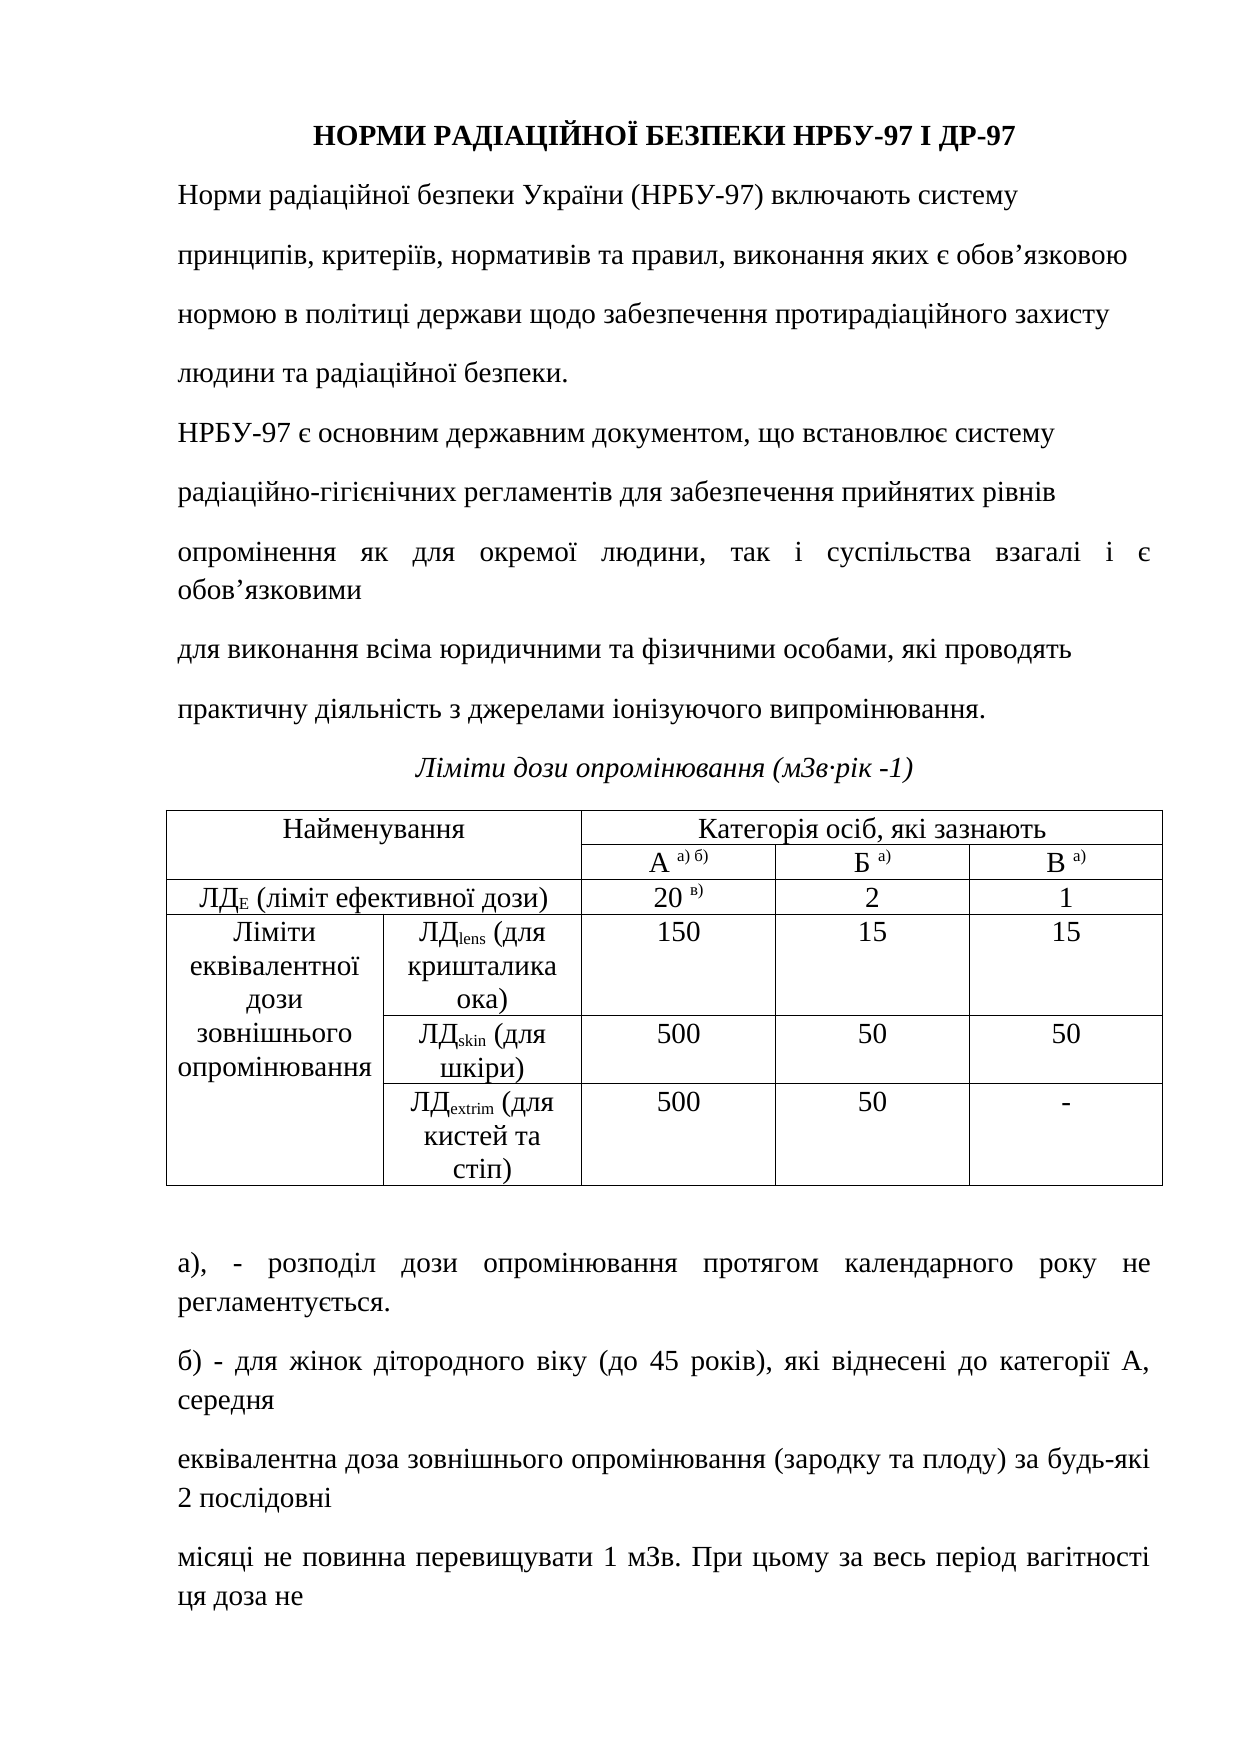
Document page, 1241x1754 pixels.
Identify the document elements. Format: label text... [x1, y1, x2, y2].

table_cell ЛДskin (для шкіри) [384, 1016, 581, 1083]
table_cell 50 [776, 1016, 969, 1083]
table_cell 500 [582, 1084, 775, 1185]
text практичну діяльність з джерелами іонізуючого випромінювання. [177, 691, 1152, 724]
table_header Категорія осіб, які зазнають [582, 811, 1162, 844]
text людини та радіаційної безпеки. [177, 356, 1152, 389]
text НОРМИ РАДІАЦІЙНОЇ БЕЗПЕКИ НРБУ-97 І ДР-97 [177, 118, 1152, 152]
table_header Найменування [167, 811, 581, 879]
text а), - розподіл дози опромінювання протягом календарного року не регламентується. [177, 1245, 1152, 1317]
text для виконання всіма юридичними та фізичними особами, які проводять [177, 632, 1152, 665]
table_cell Б а) [776, 845, 969, 879]
text місяці не повинна перевищувати 1 мЗв. При цьому за весь період вагітності ця доза не [177, 1539, 1152, 1611]
text опромінення як для окремої людини, так і суспільства взагалі і є обов’язковими [177, 534, 1152, 606]
table_cell 15 [970, 915, 1162, 1015]
table_cell 2 [776, 880, 969, 913]
table_cell 20 в) [582, 880, 775, 913]
table_cell А а) б) [582, 845, 775, 879]
table_cell 15 [776, 915, 969, 1015]
text НРБУ-97 є основним державним документом, що встановлює систему [177, 415, 1152, 448]
text радіаційно-гігієнічних регламентів для забезпечення прийнятих рівнів [177, 474, 1152, 508]
table_cell 50 [776, 1084, 969, 1185]
text принципів, критеріїв, нормативів та правил, виконання яких є обов’язковою [177, 237, 1152, 270]
text Ліміти дози опромінювання (м3в·рік -1) [177, 750, 1152, 784]
table_cell 150 [582, 915, 775, 1015]
text б) - для жінок дітородного віку (до 45 років), які віднесені до категорії А, середня [177, 1343, 1152, 1415]
text нормою в політиці держави щодо забезпечення протирадіаційного захисту [177, 296, 1152, 330]
table_cell ЛДlens (для кришталика ока) [384, 915, 581, 1015]
text Норми радіаційної безпеки України (НРБУ-97) включають систему [177, 177, 1152, 211]
table_cell 1 [970, 880, 1162, 913]
table_cell ЛДextrim (для кистей та стіп) [384, 1084, 581, 1185]
table_cell ЛДЕ (ліміт ефективної дози) [167, 880, 581, 913]
table_cell - [970, 1084, 1162, 1185]
table_cell 50 [970, 1016, 1162, 1083]
table_cell 500 [582, 1016, 775, 1083]
table_cell В а) [970, 845, 1162, 879]
text еквівалентна доза зовнішнього опромінювання (зародку та плоду) за будь-які 2 послідовні [177, 1441, 1152, 1513]
table_cell Ліміти еквівалентної дози зовнішнього опромінювання [167, 915, 383, 1185]
